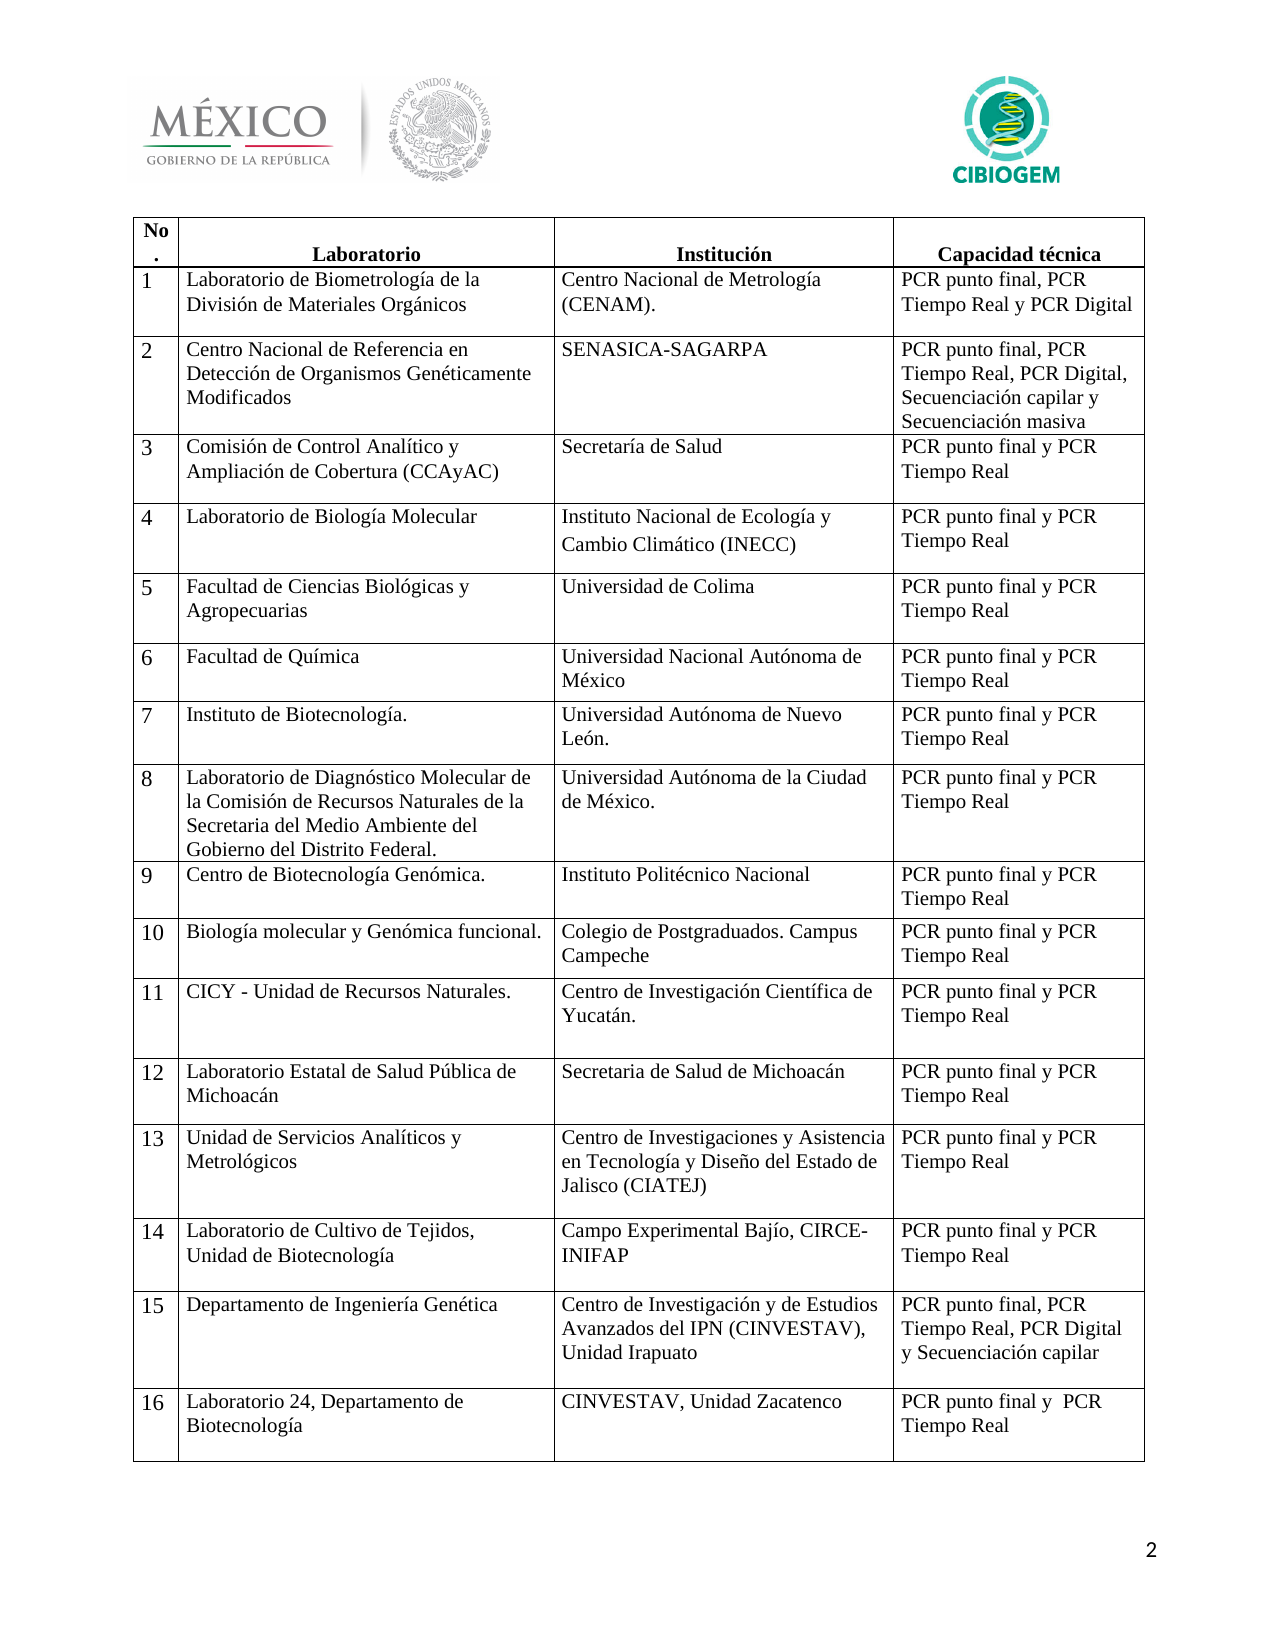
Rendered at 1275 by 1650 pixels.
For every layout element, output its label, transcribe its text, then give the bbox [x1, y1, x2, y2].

table_header Laboratorio [179, 218, 554, 266]
table_cell Unidad de Servicios Analíticos y Metrológicos [179, 1125, 554, 1217]
table_cell 5 [134, 574, 178, 643]
table_cell Instituto de Biotecnología. [179, 702, 554, 763]
table_cell PCR punto final y PCR Tiempo Real [894, 1059, 1144, 1124]
table_cell 4 [134, 504, 178, 573]
table_cell 6 [134, 644, 178, 701]
picture [126, 76, 500, 183]
table_cell Laboratorio de Cultivo de Tejidos, Unidad de Biotecnología [179, 1219, 554, 1291]
table_cell Universidad Nacional Autónoma de México [555, 644, 893, 701]
table_cell Departamento de Ingeniería Genética [179, 1292, 554, 1388]
table_cell 10 [134, 919, 178, 978]
table_cell Laboratorio de Diagnóstico Molecular de la Comisión de Recursos Naturales de la Secretaria del Medio Ambiente del Gobierno del Distrito Federal. [179, 765, 554, 861]
table_cell PCR punto final y PCR Tiempo Real [894, 702, 1144, 763]
table_cell CINVESTAV, Unidad Zacatenco [555, 1389, 893, 1461]
table_cell PCR punto final, PCR Tiempo Real y PCR Digital [894, 268, 1144, 336]
table_cell 16 [134, 1389, 178, 1461]
table_cell Secretaría de Salud [555, 435, 893, 503]
table_header Capacidad técnica [894, 218, 1144, 266]
table_cell 1 [134, 268, 178, 336]
table_cell Biología molecular y Genómica funcional. [179, 919, 554, 978]
table_cell PCR punto final y PCR Tiempo Real [894, 574, 1144, 643]
table_cell CICY - Unidad de Recursos Naturales. [179, 979, 554, 1058]
table_cell 9 [134, 862, 178, 917]
table_cell 7 [134, 702, 178, 763]
table_cell Facultad de Química [179, 644, 554, 701]
table_cell 12 [134, 1059, 178, 1124]
table_cell 11 [134, 979, 178, 1058]
table_cell Universidad de Colima [555, 574, 893, 643]
table_cell PCR punto final y PCR Tiempo Real [894, 919, 1144, 978]
table_cell Colegio de Postgraduados. Campus Campeche [555, 919, 893, 978]
table_header No. [134, 218, 178, 266]
table_cell Universidad Autónoma de Nuevo León. [555, 702, 893, 763]
table_cell Centro de Investigaciones y Asistencia en Tecnología y Diseño del Estado de Jalisco (CIATEJ) [555, 1125, 893, 1217]
table_cell Universidad Autónoma de la Ciudad de México. [555, 765, 893, 861]
table_cell Laboratorio de Biología Molecular [179, 504, 554, 573]
table_cell Centro de Investigación Científica de Yucatán. [555, 979, 893, 1058]
picture [953, 76, 1060, 183]
table_cell Instituto Nacional de Ecología y Cambio Climático (INECC) [555, 504, 893, 573]
table_cell Centro de Investigación y de Estudios Avanzados del IPN (CINVESTAV), Unidad Irapuato [555, 1292, 893, 1388]
table_cell 13 [134, 1125, 178, 1217]
table_cell Laboratorio Estatal de Salud Pública de Michoacán [179, 1059, 554, 1124]
table_cell 15 [134, 1292, 178, 1388]
table_cell PCR punto final, PCR Tiempo Real, PCR Digital y Secuenciación capilar [894, 1292, 1144, 1388]
table_cell PCR punto final y PCR Tiempo Real [894, 862, 1144, 917]
table_cell Centro Nacional de Metrología (CENAM). [555, 268, 893, 336]
table_cell PCR punto final y PCR Tiempo Real [894, 1125, 1144, 1217]
table_cell PCR punto final y PCR Tiempo Real [894, 504, 1144, 573]
table_cell PCR punto final y PCR Tiempo Real [894, 435, 1144, 503]
table_cell Centro de Biotecnología Genómica. [179, 862, 554, 917]
table_cell Laboratorio 24, Departamento de Biotecnología [179, 1389, 554, 1461]
table_cell PCR punto final, PCR Tiempo Real, PCR Digital, Secuenciación capilar y Secuenciación masiva [894, 337, 1144, 433]
table_cell 2 [134, 337, 178, 433]
table_cell Centro Nacional de Referencia en Detección de Organismos Genéticamente Modificados [179, 337, 554, 433]
table_header Institución [555, 218, 893, 266]
table_cell 3 [134, 435, 178, 503]
table_cell PCR punto final y PCR Tiempo Real [894, 1389, 1144, 1461]
table_cell PCR punto final y PCR Tiempo Real [894, 644, 1144, 701]
table_cell Instituto Politécnico Nacional [555, 862, 893, 917]
table_cell PCR punto final y PCR Tiempo Real [894, 1219, 1144, 1291]
table_cell PCR punto final y PCR Tiempo Real [894, 979, 1144, 1058]
table_cell Laboratorio de Biometrología de la División de Materiales Orgánicos [179, 268, 554, 336]
table_cell 14 [134, 1219, 178, 1291]
table_cell Campo Experimental Bajío, CIRCE-INIFAP [555, 1219, 893, 1291]
table_cell PCR punto final y PCR Tiempo Real [894, 765, 1144, 861]
table_cell Secretaria de Salud de Michoacán [555, 1059, 893, 1124]
table_cell 8 [134, 765, 178, 861]
table_cell Facultad de Ciencias Biológicas y Agropecuarias [179, 574, 554, 643]
table_cell SENASICA-SAGARPA [555, 337, 893, 433]
table_cell Comisión de Control Analítico y Ampliación de Cobertura (CCAyAC) [179, 435, 554, 503]
